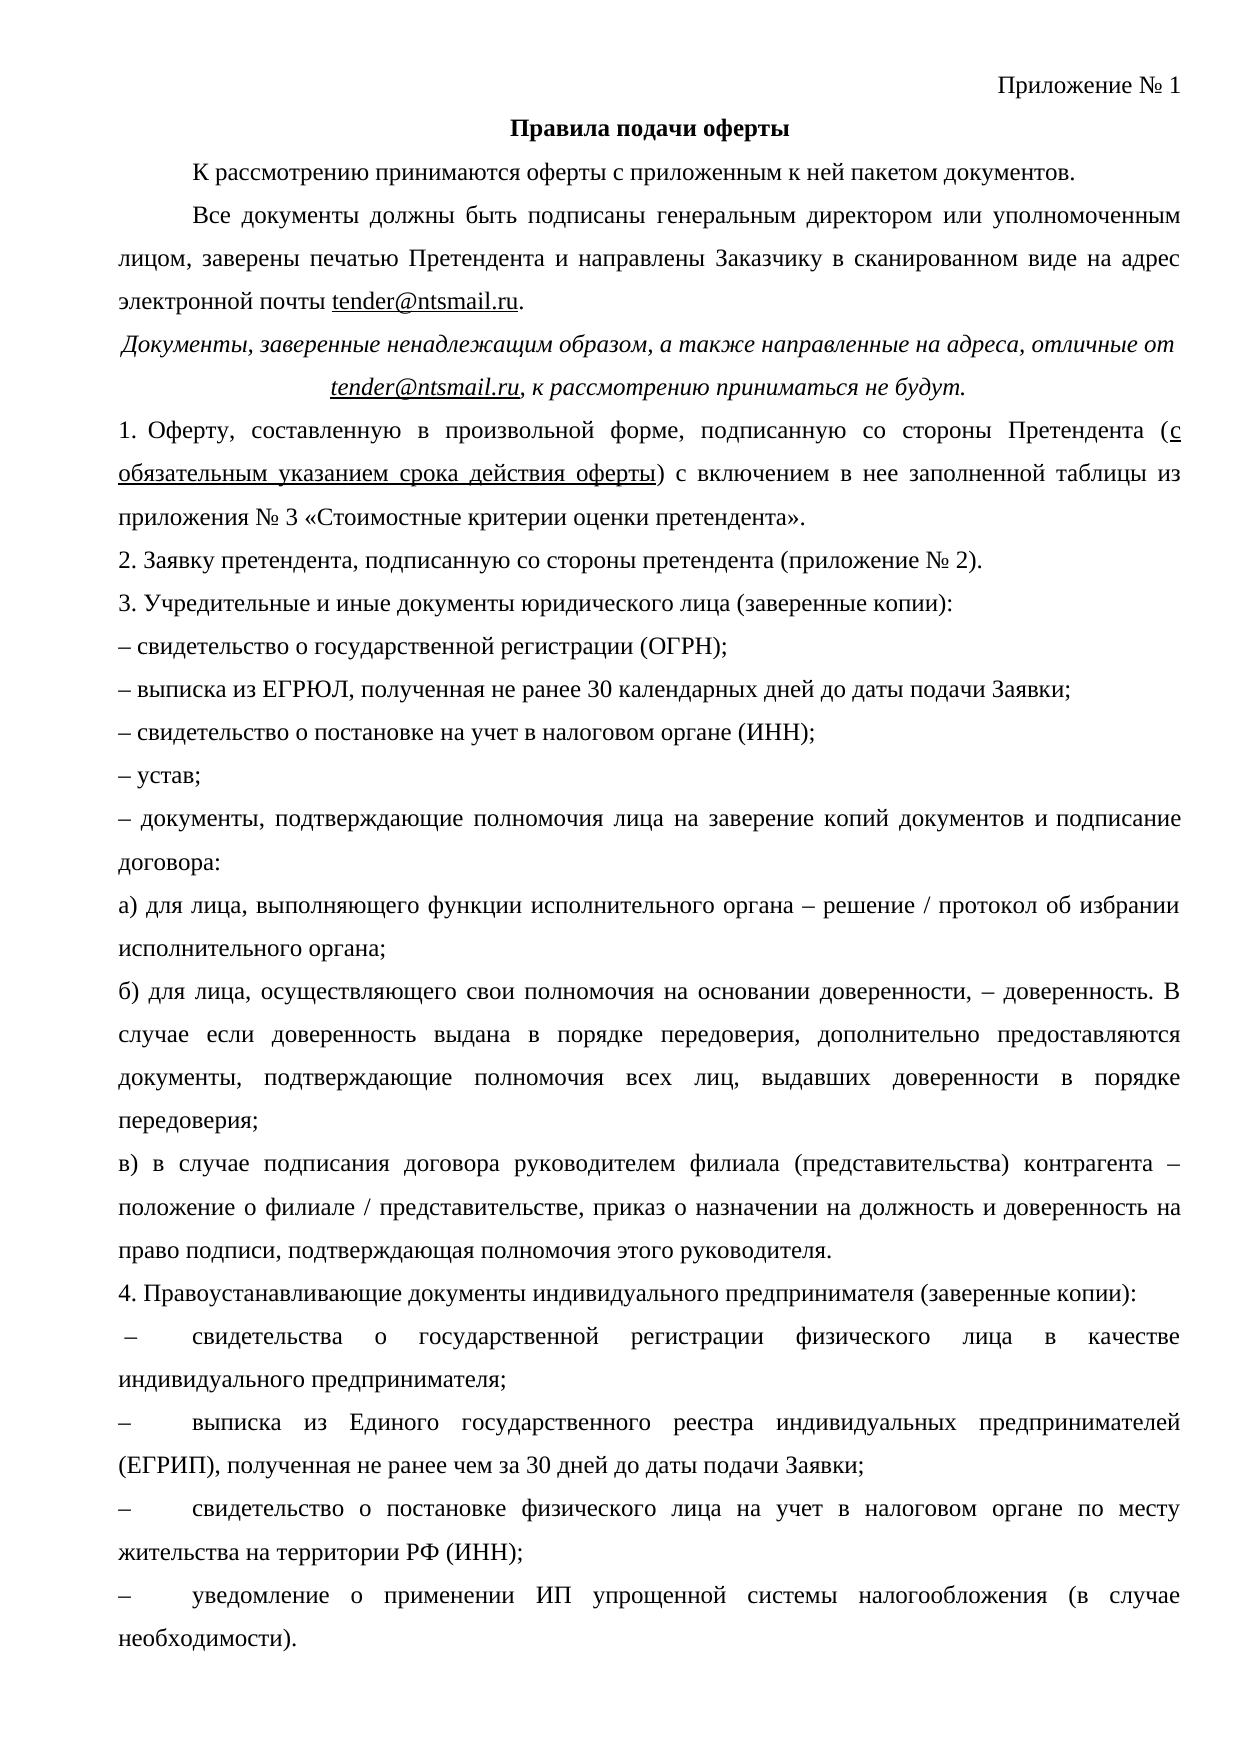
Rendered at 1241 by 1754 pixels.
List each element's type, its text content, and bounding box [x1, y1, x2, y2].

text 3. Учредительные и иные документы юридического лица (заверенные копии): [118, 588, 1181, 617]
text – свидетельство о постановке на учет в налоговом органе (ИНН); [118, 717, 1181, 746]
list Оферту, составленную в произвольной форме, подписанную со стороны Претендента (с обязательным указанием срока действия оферты) с включением в нее заполненной таблицы из приложения № 3 «Стоимостные критерии оценки претендента». [118, 415, 1181, 530]
text – документы, подтверждающие полномочия лица на заверение копий документов и подписание договора: [118, 803, 1181, 875]
text Документы, заверенные ненадлежащим образом, а также направленные на адреса, отличные от tender@ntsmail.ru, к рассмотрению приниматься не будут. [118, 329, 1181, 401]
text 4. Правоустанавливающие документы индивидуального предпринимателя (заверенные копии): [118, 1278, 1181, 1307]
text – устав; [118, 760, 1181, 789]
text б) для лица, осуществляющего свои полномочия на основании доверенности, – доверенность. В случае если доверенность выдана в порядке передоверия, дополнительно предоставляются документы, подтверждающие полномочия всех лиц, выдавших доверенности в порядке передоверия; [118, 976, 1181, 1134]
text – свидетельство о государственной регистрации (ОГРН); [118, 631, 1181, 660]
text 2. Заявку претендента, подписанную со стороны претендента (приложение № 2). [118, 545, 1181, 573]
text – свидетельство о постановке физического лица на учет в налоговом органе по месту жительства на территории РФ (ИНН); [118, 1493, 1181, 1565]
text – выписка из ЕГРЮЛ, полученная не ранее 30 календарных дней до даты подачи Заявки; [118, 674, 1181, 703]
text Приложение № 1 [118, 70, 1181, 99]
text – свидетельства о государственной регистрации физического лица в качестве индивидуального предпринимателя; [118, 1321, 1181, 1393]
text – выписка из Единого государственного реестра индивидуальных предпринимателей (ЕГРИП), полученная не ранее чем за 30 дней до даты подачи Заявки; [118, 1407, 1181, 1479]
text К рассмотрению принимаются оферты с приложенным к ней пакетом документов. [118, 157, 1181, 185]
text а) для лица, выполняющего функции исполнительного органа – решение / протокол об избрании исполнительного органа; [118, 890, 1181, 962]
text Все документы должны быть подписаны генеральным директором или уполномоченным лицом, заверены печатью Претендента и направлены Заказчику в сканированном виде на адрес электронной почты tender@ntsmail.ru. [118, 200, 1181, 315]
text в) в случае подписания договора руководителем филиала (представительства) контрагента – положение о филиале / представительстве, приказ о назначении на должность и доверенность на право подписи, подтверждающая полномочия этого руководителя. [118, 1148, 1181, 1263]
text Правила подачи оферты [118, 113, 1181, 142]
text – уведомление о применении ИП упрощенной системы налогообложения (в случае необходимости). [118, 1580, 1181, 1652]
